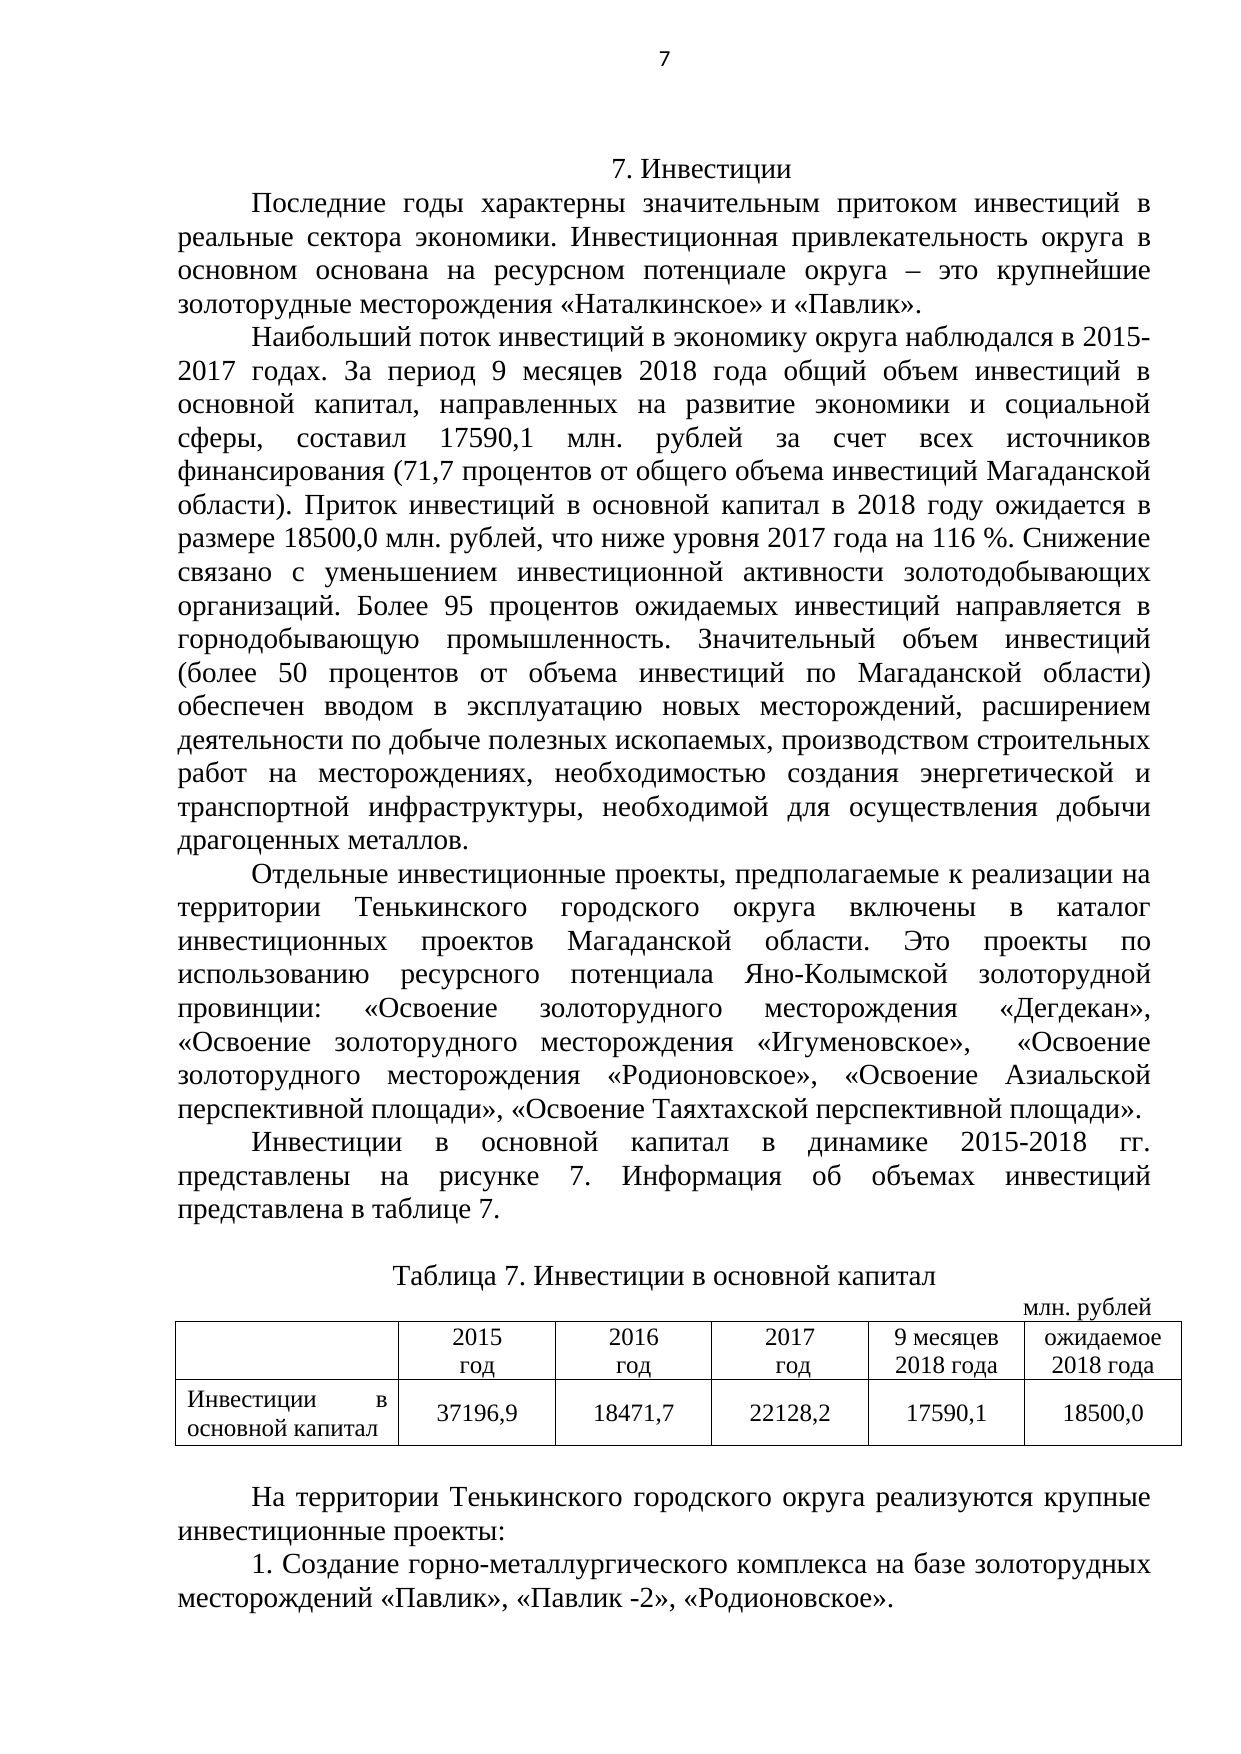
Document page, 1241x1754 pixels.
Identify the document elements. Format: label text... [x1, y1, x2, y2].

text Инвестиции в основной капитал в динамике 2015-2018 гг. представлены на рисунке 7. Информация об объемах инвестиций представлена в таблице 7. [177, 1124, 1152, 1225]
table_cell 17590,1 [869, 1380, 1024, 1445]
text На территории Тенькинского городского округа реализуются крупные инвестиционные проекты: [177, 1479, 1152, 1547]
table_cell 18500,0 [1025, 1380, 1181, 1445]
table_header 2017 год [712, 1322, 868, 1379]
table_header 9 месяцев 2018 года [869, 1322, 1024, 1379]
table_cell 22128,2 [712, 1380, 868, 1445]
text Наибольший поток инвестиций в экономику округа наблюдался в 2015- 2017 годах. За период 9 месяцев 2018 года общий объем инвестиций в основной капитал, направленных на развитие экономики и социальной сферы, составил 17590,1 млн. рублей за счет всех источников финансирования (71,7 процентов от общего объема инвестиций Магаданской области). Приток инвестиций в основной капитал в 2018 году ожидается в размере 18500,0 млн. рублей, что ниже уровня 2017 года на 116 %. Снижение связано с уменьшением инвестиционной активности золотодобывающих организаций. Более 95 процентов ожидаемых инвестиций направляется в горнодобывающую промышленность. Значительный объем инвестиций (более 50 процентов от объема инвестиций по Магаданской области) обеспечен вводом в эксплуатацию новых месторождений, расширением деятельности по добыче полезных ископаемых, производством строительных работ на месторождениях, необходимостью создания энергетической и транспортной инфраструктуры, необходимой для осуществления добычи драгоценных металлов. [177, 319, 1152, 856]
text 1. Создание горно-металлургического комплекса на базе золоторудных месторождений «Павлик», «Павлик -2», «Родионовское». [177, 1547, 1152, 1614]
table_cell Инвестиции в основной капитал [176, 1380, 398, 1445]
table_header 2016 год [556, 1322, 711, 1379]
text млн. рублей [177, 1292, 1152, 1321]
text Последние годы характерны значительным притоком инвестиций в реальные сектора экономики. Инвестиционная привлекательность округа в основном основана на ресурсном потенциале округа – это крупнейшие золоторудные месторождения «Наталкинское» и «Павлик». [177, 185, 1152, 319]
table_cell 37196,9 [399, 1380, 555, 1445]
text Отдельные инвестиционные проекты, предполагаемые к реализации на территории Тенькинского городского округа включены в каталог инвестиционных проектов Магаданской области. Это проекты по использованию ресурсного потенциала Яно-Колымской золоторудной провинции: «Освоение золоторудного месторождения «Дегдекан», «Освоение золоторудного месторождения «Игуменовское», «Освоение золоторудного месторождения «Родионовское», «Освоение Азиальской перспективной площади», «Освоение Таяхтахской перспективной площади». [177, 856, 1152, 1124]
table_header ожидаемое 2018 года [1025, 1322, 1181, 1379]
text Таблица 7. Инвестиции в основной капитал [177, 1258, 1152, 1292]
text 7. Инвестиции [177, 152, 1152, 185]
table_header 2015 год [399, 1322, 555, 1379]
table_cell 18471,7 [556, 1380, 711, 1445]
table_header [176, 1322, 398, 1379]
